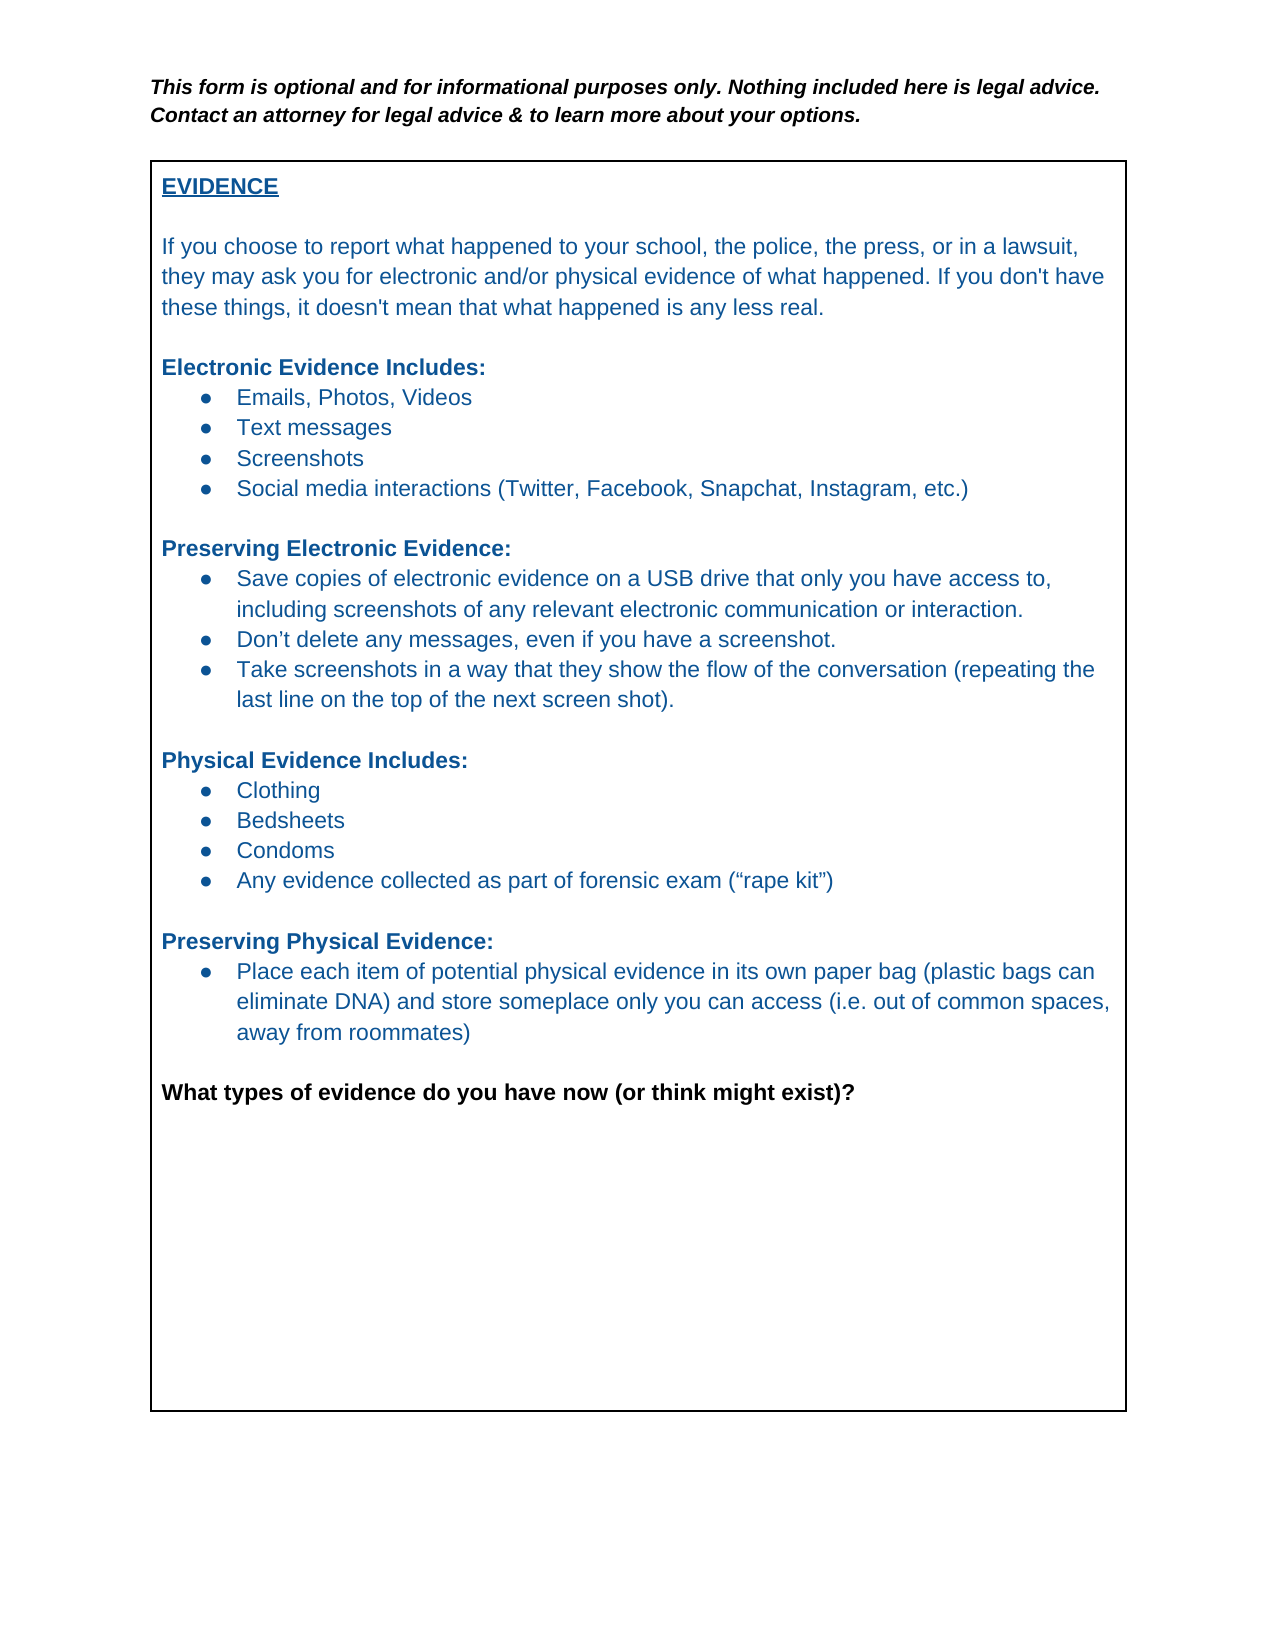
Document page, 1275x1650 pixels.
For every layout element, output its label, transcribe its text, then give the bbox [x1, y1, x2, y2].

table_header EVIDENCE If you choose to report what happened to your school, the police, the press, or in a lawsuit, they may ask you for electronic and/or physical evidence of what happened. If you don't have these things, it doesn't mean that what happened is any less real. Electronic Evidence Includes: Emails, Photos, Videos Text messages Screenshots Social media interactions (Twitter, Facebook, Snapchat, Instagram, etc.) Preserving Electronic Evidence: Save copies of electronic evidence on a USB drive that only you have access to, including screenshots of any relevant electronic communication or interaction. Don’t delete any messages, even if you have a screenshot. Take screenshots in a way that they show the flow of the conversation (repeating the last line on the top of the next screen shot). Physical Evidence Includes: Clothing Bedsheets Condoms Any evidence collected as part of forensic exam (“rape kit”) Preserving Physical Evidence: Place each item of potential physical evidence in its own paper bag (plastic bags can eliminate DNA) and store someplace only you can access (i.e. out of common spaces, away from roommates) What types of evidence do you have now (or think might exist)? [152, 162, 1125, 1410]
